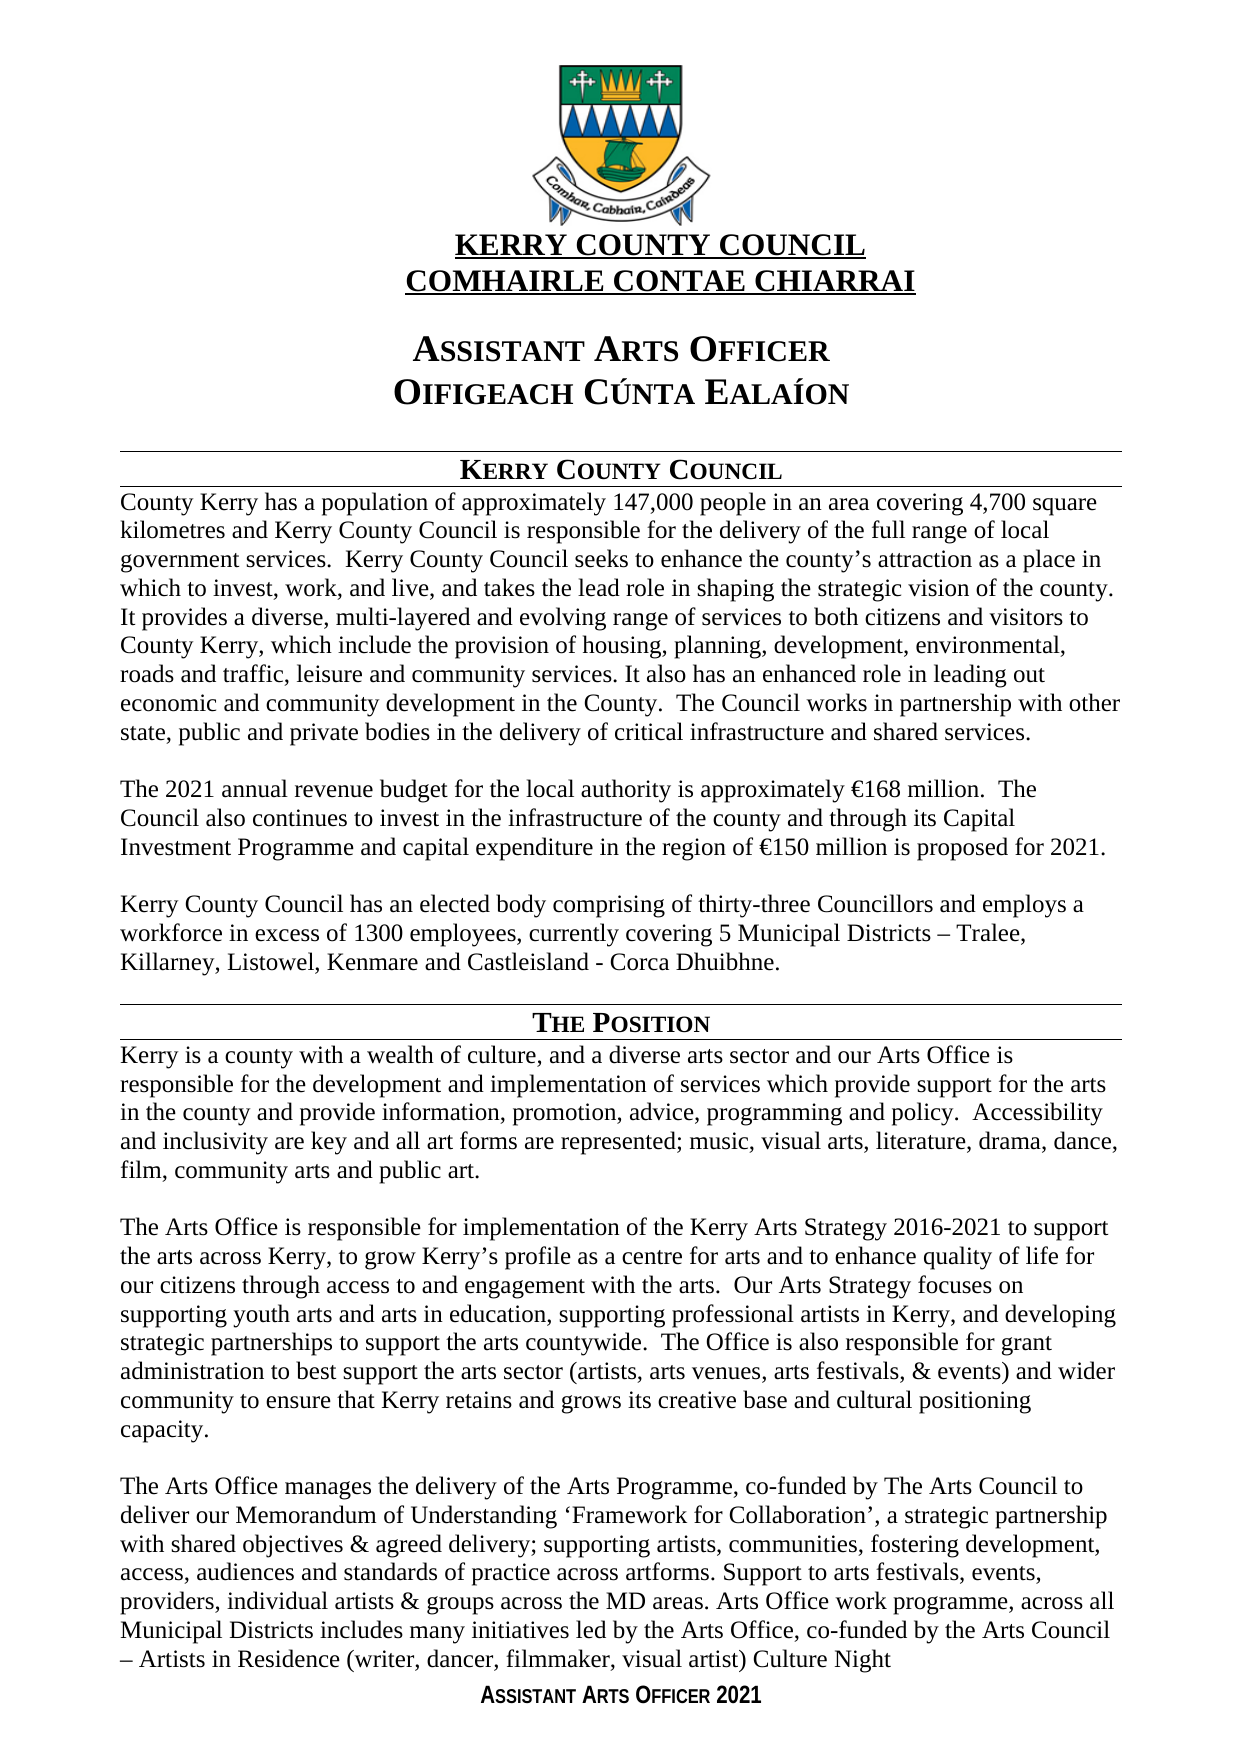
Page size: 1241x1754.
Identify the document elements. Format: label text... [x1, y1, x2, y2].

text COMHAIRLE CONTAE CHIARRAI [120, 262, 1126, 298]
picture [530, 65, 712, 226]
text The Arts Office manages the delivery of the Arts Programme, co-funded by The Arts Council to deliver our Memorandum of Understanding ‘Framework for Collaboration’, a strategic partnership with shared objectives & agreed delivery; supporting artists, communities, fostering development, access, audiences and standards of practice across artforms. Support to arts festivals, events, providers, individual artists & groups across the MD areas. Arts Office work programme, across all Municipal Districts includes many initiatives led by the Arts Office, co-funded by the Arts Council – Artists in Residence (writer, dancer, filmmaker, visual artist) Culture Night [120, 1471, 1122, 1672]
text Kerry is a county with a wealth of culture, and a diverse arts sector and our Arts Office is responsible for the development and implementation of services which provide support for the arts in the county and provide information, promotion, advice, programming and policy. Accessibility and inclusivity are key and all art forms are represented; music, visual arts, literature, drama, dance, film, community arts and public art. [120, 1040, 1122, 1184]
table_header Kerry County Council [120, 452, 1122, 486]
text Oifigeach Cúnta Ealaíon [120, 370, 1122, 413]
text Kerry County Council has an elected body comprising of thirty-three Councillors and employs a workforce in excess of 1300 employees, currently covering 5 Municipal Districts – Tralee, Killarney, Listowel, Kenmare and Castleisland - Corca Dhuibhne. [120, 889, 1122, 976]
table_header The Position [120, 1005, 1122, 1039]
text Assistant Arts Officer [120, 327, 1122, 370]
text The 2021 annual revenue budget for the local authority is approximately €168 million. The Council also continues to invest in the infrastructure of the county and through its Capital Investment Programme and capital expenditure in the region of €150 million is proposed for 2021. [120, 774, 1122, 861]
text County Kerry has a population of approximately 147,000 people in an area covering 4,700 square kilometres and Kerry County Council is responsible for the delivery of the full range of local government services. Kerry County Council seeks to enhance the county’s attraction as a place in which to invest, work, and live, and takes the lead role in shaping the strategic vision of the county. It provides a diverse, multi-layered and evolving range of services to both citizens and visitors to County Kerry, which include the provision of housing, planning, development, environmental, roads and traffic, leisure and community services. It also has an enhanced role in leading out economic and community development in the County. The Council works in partnership with other state, public and private bodies in the delivery of critical infrastructure and shared services. [120, 487, 1122, 746]
text The Arts Office is responsible for implementation of the Kerry Arts Strategy 2016-2021 to support the arts across Kerry, to grow Kerry’s profile as a centre for arts and to enhance quality of life for our citizens through access to and engagement with the arts. Our Arts Strategy focuses on supporting youth arts and arts in education, supporting professional artists in Kerry, and developing strategic partnerships to support the arts countywide. The Office is also responsible for grant administration to best support the arts sector (artists, arts venues, arts festivals, & events) and wider community to ensure that Kerry retains and grows its creative base and cultural positioning capacity. [120, 1212, 1122, 1442]
text KERRY COUNTY COUNCIL [120, 226, 1126, 262]
